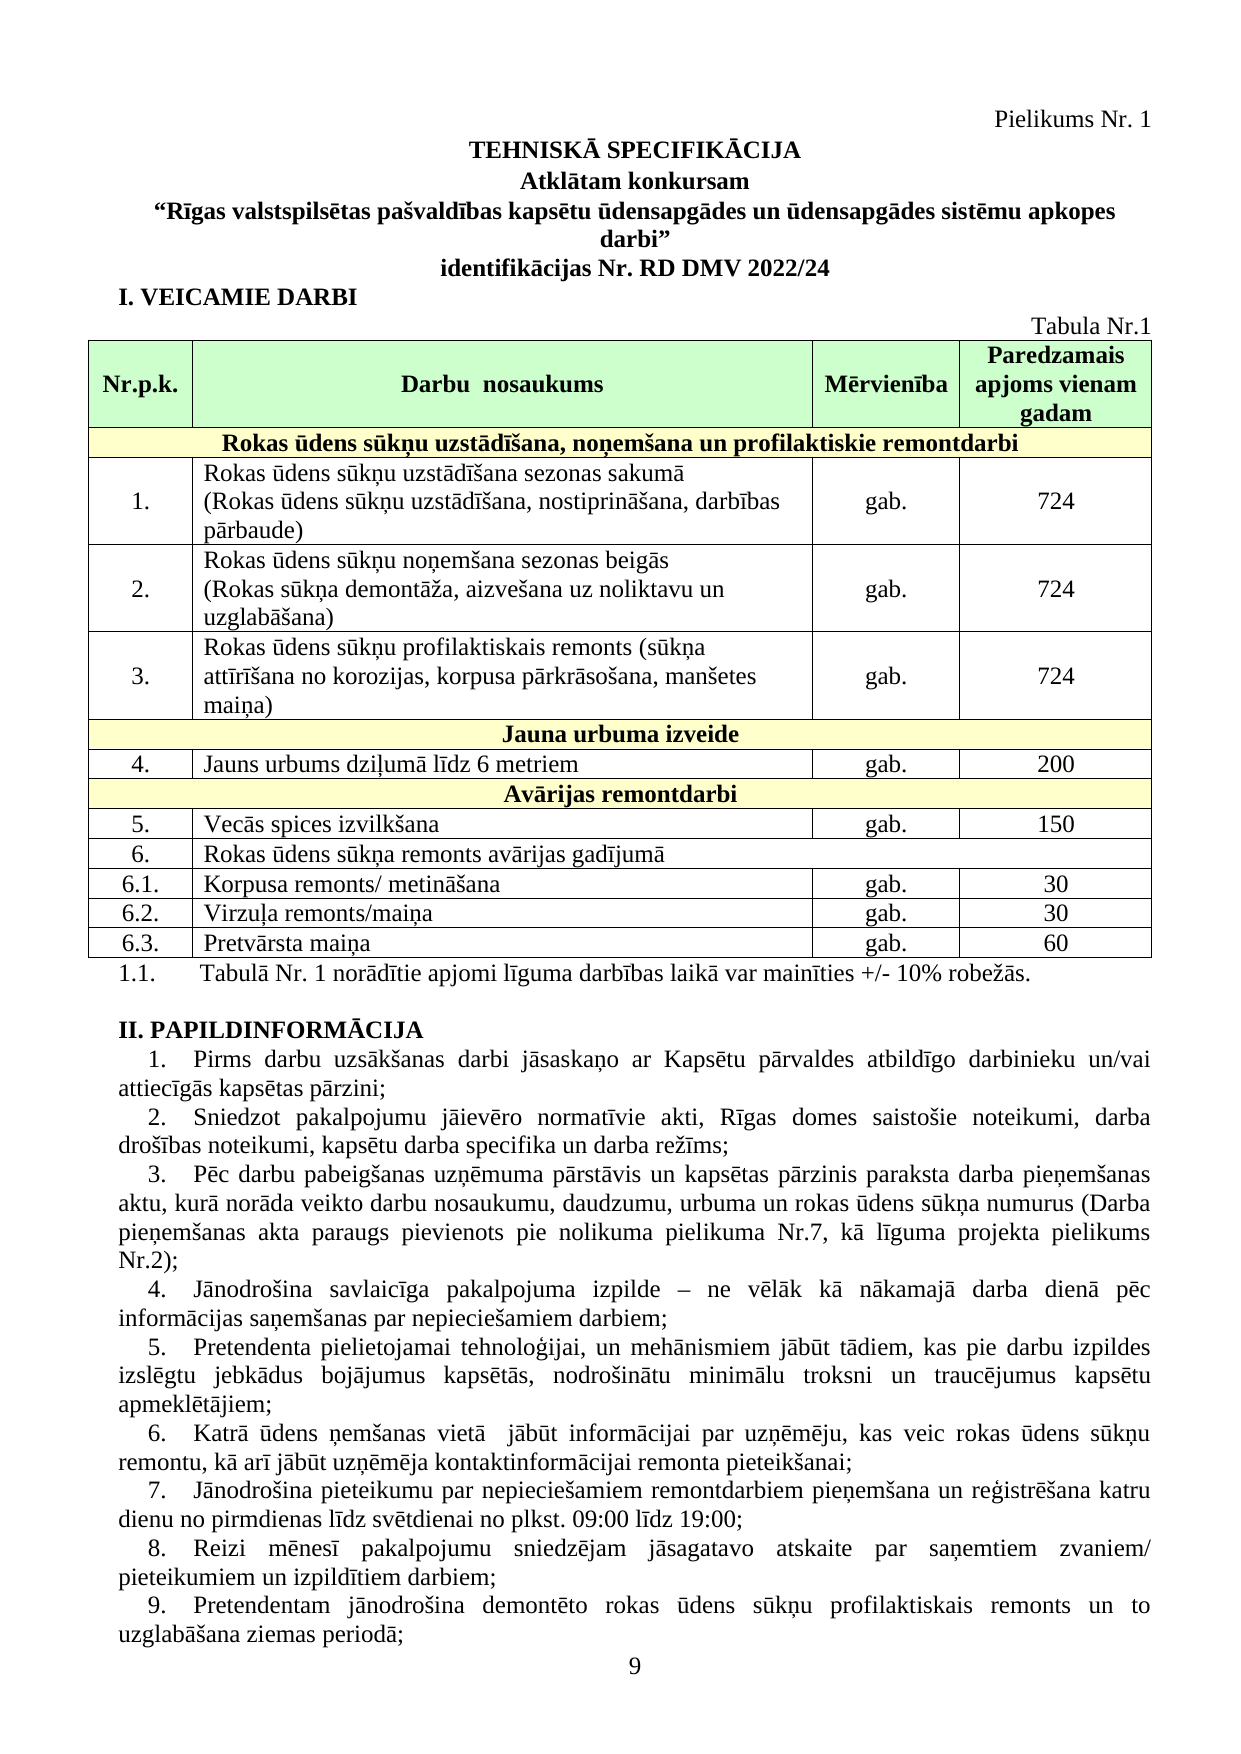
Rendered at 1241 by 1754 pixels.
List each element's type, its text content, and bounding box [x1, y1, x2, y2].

list Jānodrošina pieteikumu par nepieciešamiem remontdarbiem pieņemšana un reģistrēšana katru dienu no pirmdienas līdz svētdienai no plkst. 09:00 līdz 19:00; [118, 1476, 1152, 1533]
table_cell 4. [89, 750, 192, 778]
table_cell Virzuļa remonts/maiņa [193, 899, 812, 927]
table_cell gab. [813, 545, 959, 631]
text II. PAPILDINFORMĀCIJA [118, 1016, 1152, 1044]
table_cell Jauna urbuma izveide [89, 720, 1151, 748]
table_cell Rokas ūdens sūkņu profilaktiskais remonts (sūkņa attīrīšana no korozijas, korpusa pārkrāsošana, manšetes maiņa) [193, 632, 812, 718]
table_cell gab. [813, 458, 959, 544]
table_cell 724 [960, 545, 1151, 631]
table_cell 6. [89, 839, 192, 868]
text TEHNISKĀ SPECIFIKĀCIJA [118, 134, 1152, 165]
table_cell Rokas ūdens sūkņa remonts avārijas gadījumā [193, 839, 1151, 868]
text identifikācijas Nr. RD DMV 2022/24 [118, 253, 1152, 282]
table_cell 3. [89, 632, 192, 718]
table_cell gab. [813, 899, 959, 927]
table_cell 6.1. [89, 869, 192, 897]
list Reizi mēnesī pakalpojumu sniedzējam jāsagatavo atskaite par saņemtiem zvaniem/ pieteikumiem un izpildītiem darbiem; [118, 1533, 1152, 1591]
text Tabula Nr.1 [118, 311, 1152, 339]
table_header Paredzamais apjoms vienam gadam [960, 341, 1151, 427]
table_cell Jauns urbums dziļumā līdz 6 metriem [193, 750, 812, 778]
text I. VEICAMIE DARBI [118, 282, 1152, 311]
table_cell Rokas ūdens sūkņu noņemšana sezonas beigās (Rokas sūkņa demontāža, aizvešana uz noliktavu un uzglabāšana) [193, 545, 812, 631]
table_cell 6.2. [89, 899, 192, 927]
table_cell Rokas ūdens sūkņu uzstādīšana, noņemšana un profilaktiskie remontdarbi [89, 428, 1151, 457]
table_cell 1. [89, 458, 192, 544]
table_cell Rokas ūdens sūkņu uzstādīšana sezonas sakumā (Rokas ūdens sūkņu uzstādīšana, nostiprināšana, darbības pārbaude) [193, 458, 812, 544]
list Jānodrošina savlaicīga pakalpojuma izpilde – ne vēlāk kā nākamajā darba dienā pēc informācijas saņemšanas par nepieciešamiem darbiem; [118, 1274, 1152, 1332]
list Pirms darbu uzsākšanas darbi jāsaskaņo ar Kapsētu pārvaldes atbildīgo darbinieku un/vai attiecīgās kapsētas pārzini; [118, 1044, 1152, 1102]
table_cell 150 [960, 809, 1151, 838]
table_cell 724 [960, 632, 1151, 718]
table_cell Vecās spices izvilkšana [193, 809, 812, 838]
list Pretendenta pielietojamai tehnoloģijai, un mehānismiem jābūt tādiem, kas pie darbu izpildes izslēgtu jebkādus bojājumus kapsētās, nodrošinātu minimālu troksni un traucējumus kapsētu apmeklētājiem; [118, 1332, 1152, 1418]
table_cell 60 [960, 928, 1151, 957]
table_cell 5. [89, 809, 192, 838]
table_cell Korpusa remonts/ metināšana [193, 869, 812, 897]
table_header Mērvienība [813, 341, 959, 427]
table_cell gab. [813, 869, 959, 897]
table_cell Avārijas remontdarbi [89, 779, 1151, 808]
table_cell 30 [960, 899, 1151, 927]
list Katrā ūdens ņemšanas vietā jābūt informācijai par uzņēmēju, kas veic rokas ūdens sūkņu remontu, kā arī jābūt uzņēmēja kontaktinformācijai remonta pieteikšanai; [118, 1418, 1152, 1476]
table_cell gab. [813, 928, 959, 957]
list Pretendentam jānodrošina demontēto rokas ūdens sūkņu profilaktiskais remonts un to uzglabāšana ziemas periodā; [118, 1591, 1152, 1648]
table_cell 724 [960, 458, 1151, 544]
table_cell gab. [813, 750, 959, 778]
text Pielikums Nr. 1 [118, 103, 1152, 134]
table_cell Pretvārsta maiņa [193, 928, 812, 957]
table_cell 200 [960, 750, 1151, 778]
table_cell 2. [89, 545, 192, 631]
table_cell gab. [813, 632, 959, 718]
table_cell gab. [813, 809, 959, 838]
table_header Nr.p.k. [89, 341, 192, 427]
table_header Darbu nosaukums [193, 341, 812, 427]
text Atklātam konkursam [118, 165, 1152, 196]
list Pēc darbu pabeigšanas uzņēmuma pārstāvis un kapsētas pārzinis paraksta darba pieņemšanas aktu, kurā norāda veikto darbu nosaukumu, daudzumu, urbuma un rokas ūdens sūkņa numurus (Darba pieņemšanas akta paraugs pievienots pie nolikuma pielikuma Nr.7, kā līguma projekta pielikums Nr.2); [118, 1159, 1152, 1274]
table_cell 30 [960, 869, 1151, 897]
text “Rīgas valstspilsētas pašvaldības kapsētu ūdensapgādes un ūdensapgādes sistēmu apkopes darbi” [118, 196, 1152, 253]
list Tabulā Nr. 1 norādītie apjomi līguma darbības laikā var mainīties +/- 10% robežās. [118, 958, 1152, 987]
list Sniedzot pakalpojumu jāievēro normatīvie akti, Rīgas domes saistošie noteikumi, darba drošības noteikumi, kapsētu darba specifika un darba režīms; [118, 1102, 1152, 1159]
table_cell 6.3. [89, 928, 192, 957]
